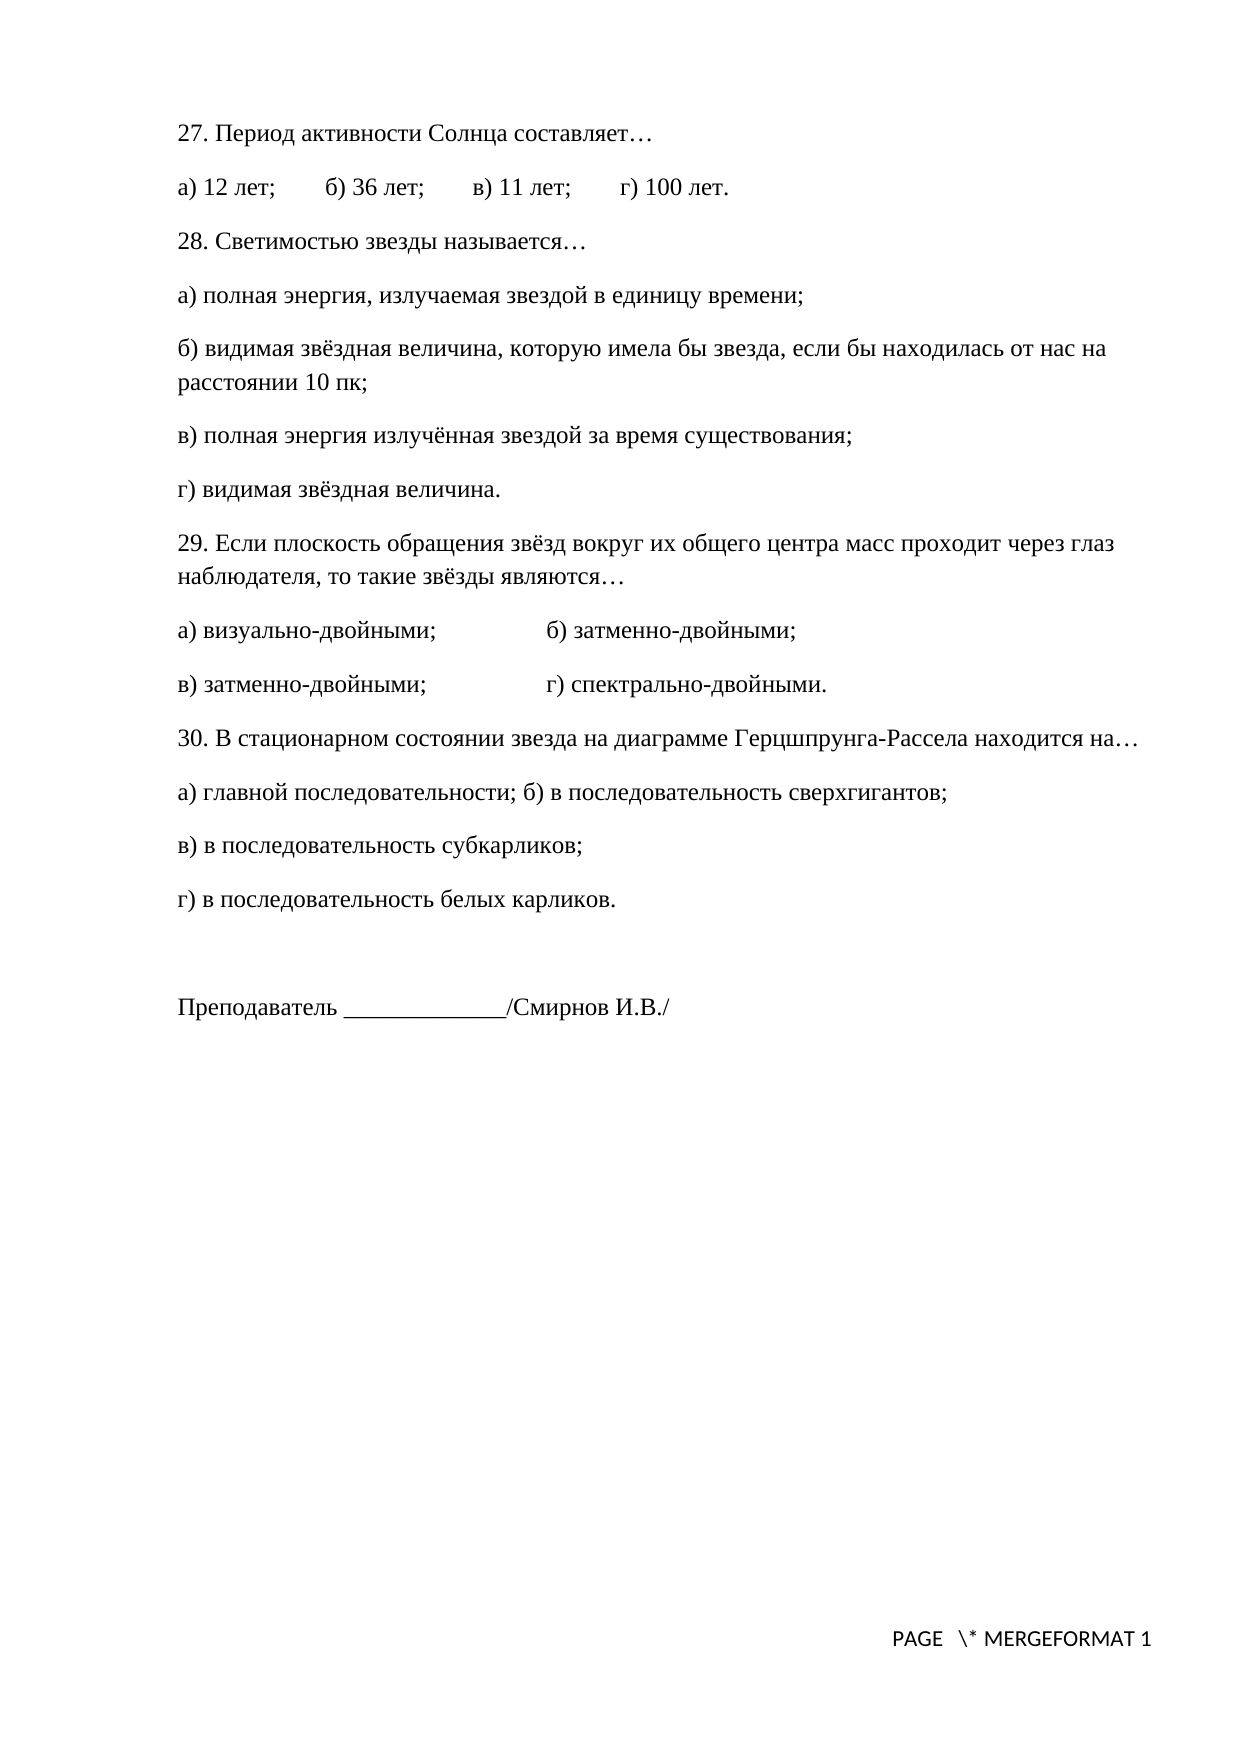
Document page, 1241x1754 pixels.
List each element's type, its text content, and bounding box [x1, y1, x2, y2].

text в) затменно-двойными; г) спектрально-двойными. [177, 669, 1152, 698]
text 28. Светимостью звезды называется… [177, 226, 1152, 254]
text а) визуально-двойными; б) затменно-двойными; [177, 615, 1152, 644]
text г) в последовательность белых карликов. [177, 884, 1152, 913]
text в) полная энергия излучённая звездой за время существования; [177, 420, 1152, 449]
text 30. В стационарном состоянии звезда на диаграмме Герцшпрунга-Рассела находится на… [177, 723, 1152, 751]
text г) видимая звёздная величина. [177, 474, 1152, 503]
text Преподаватель _____________/Смирнов И.В./ [177, 992, 1152, 1021]
text а) 12 лет; б) 36 лет; в) 11 лет; г) 100 лет. [177, 172, 1152, 201]
text 29. Если плоскость обращения звёзд вокруг их общего центра масс проходит через глаз наблюдателя, то такие звёзды являются… [177, 528, 1152, 590]
text в) в последовательность субкарликов; [177, 830, 1152, 859]
text а) главной последовательности; б) в последовательность сверхгигантов; [177, 777, 1152, 805]
text 27. Период активности Солнца составляет… [177, 118, 1152, 147]
text а) полная энергия, излучаемая звездой в единицу времени; [177, 280, 1152, 308]
text б) видимая звёздная величина, которую имела бы звезда, если бы находилась от нас на расстоянии 10 пк; [177, 333, 1152, 395]
